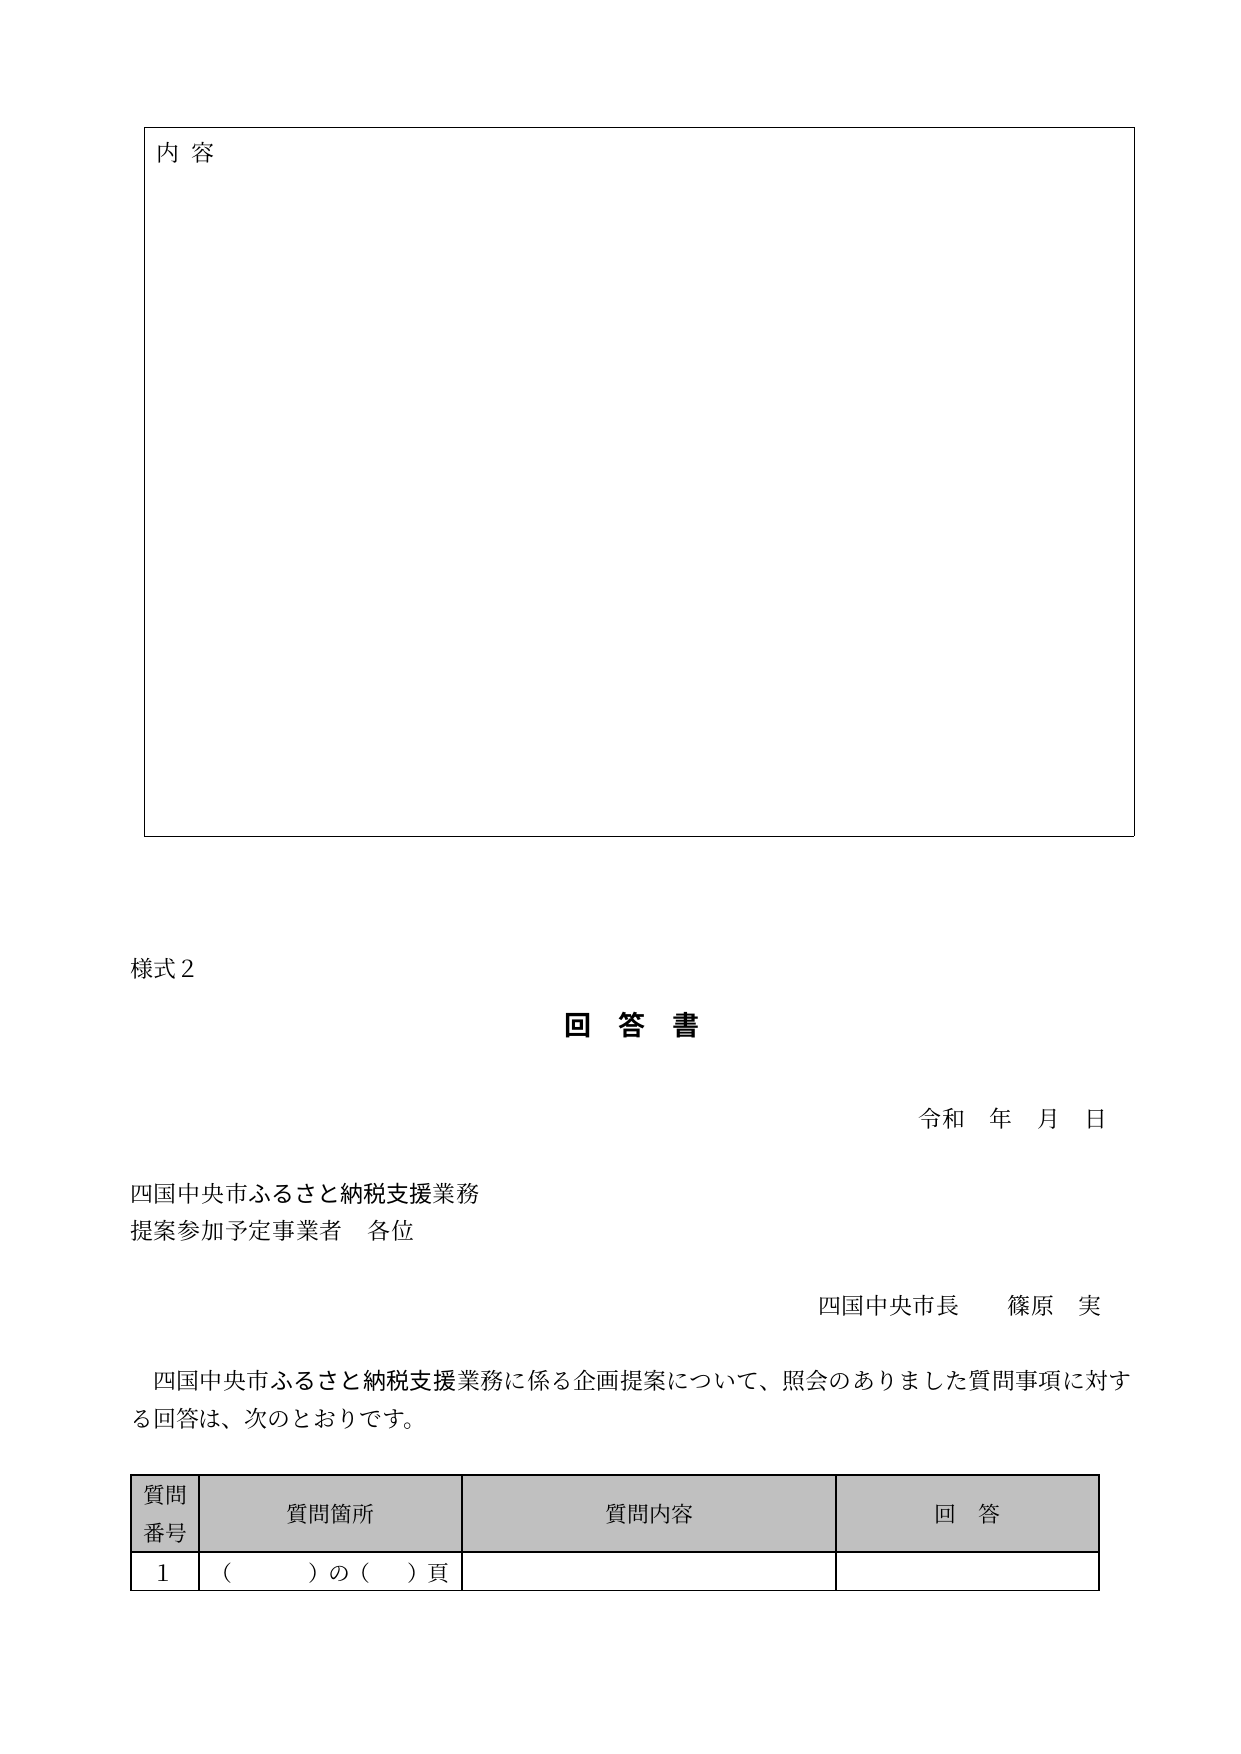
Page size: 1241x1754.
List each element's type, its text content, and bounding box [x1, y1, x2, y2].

table_cell 内 容 [145, 128, 1134, 836]
table_header 質問 番号 [132, 1476, 198, 1551]
text 令和 年 月 日 [130, 1099, 1108, 1136]
text 四国中央市長 篠原 実 [130, 1286, 1134, 1324]
text 四国中央市ふるさと納税支援業務に係る企画提案について、照会のありました質問事項に対する回答は、次のとおりです。 [130, 1361, 1134, 1436]
table_header 質問内容 [463, 1476, 835, 1551]
text 四国中央市ふるさと納税支援業務 [130, 1174, 1134, 1211]
table_cell １ [132, 1553, 198, 1590]
table_cell （ ）の（ ）頁 題名（ ）について [200, 1553, 461, 1590]
text 提案参加予定事業者 各位 [130, 1211, 1134, 1249]
text 様式２ [130, 949, 1134, 986]
text 回 答 書 [130, 986, 1134, 1061]
table_cell [463, 1553, 835, 1590]
table_cell [837, 1553, 1098, 1590]
table_header 回 答 [837, 1476, 1098, 1551]
table_header 質問箇所 [200, 1476, 461, 1551]
